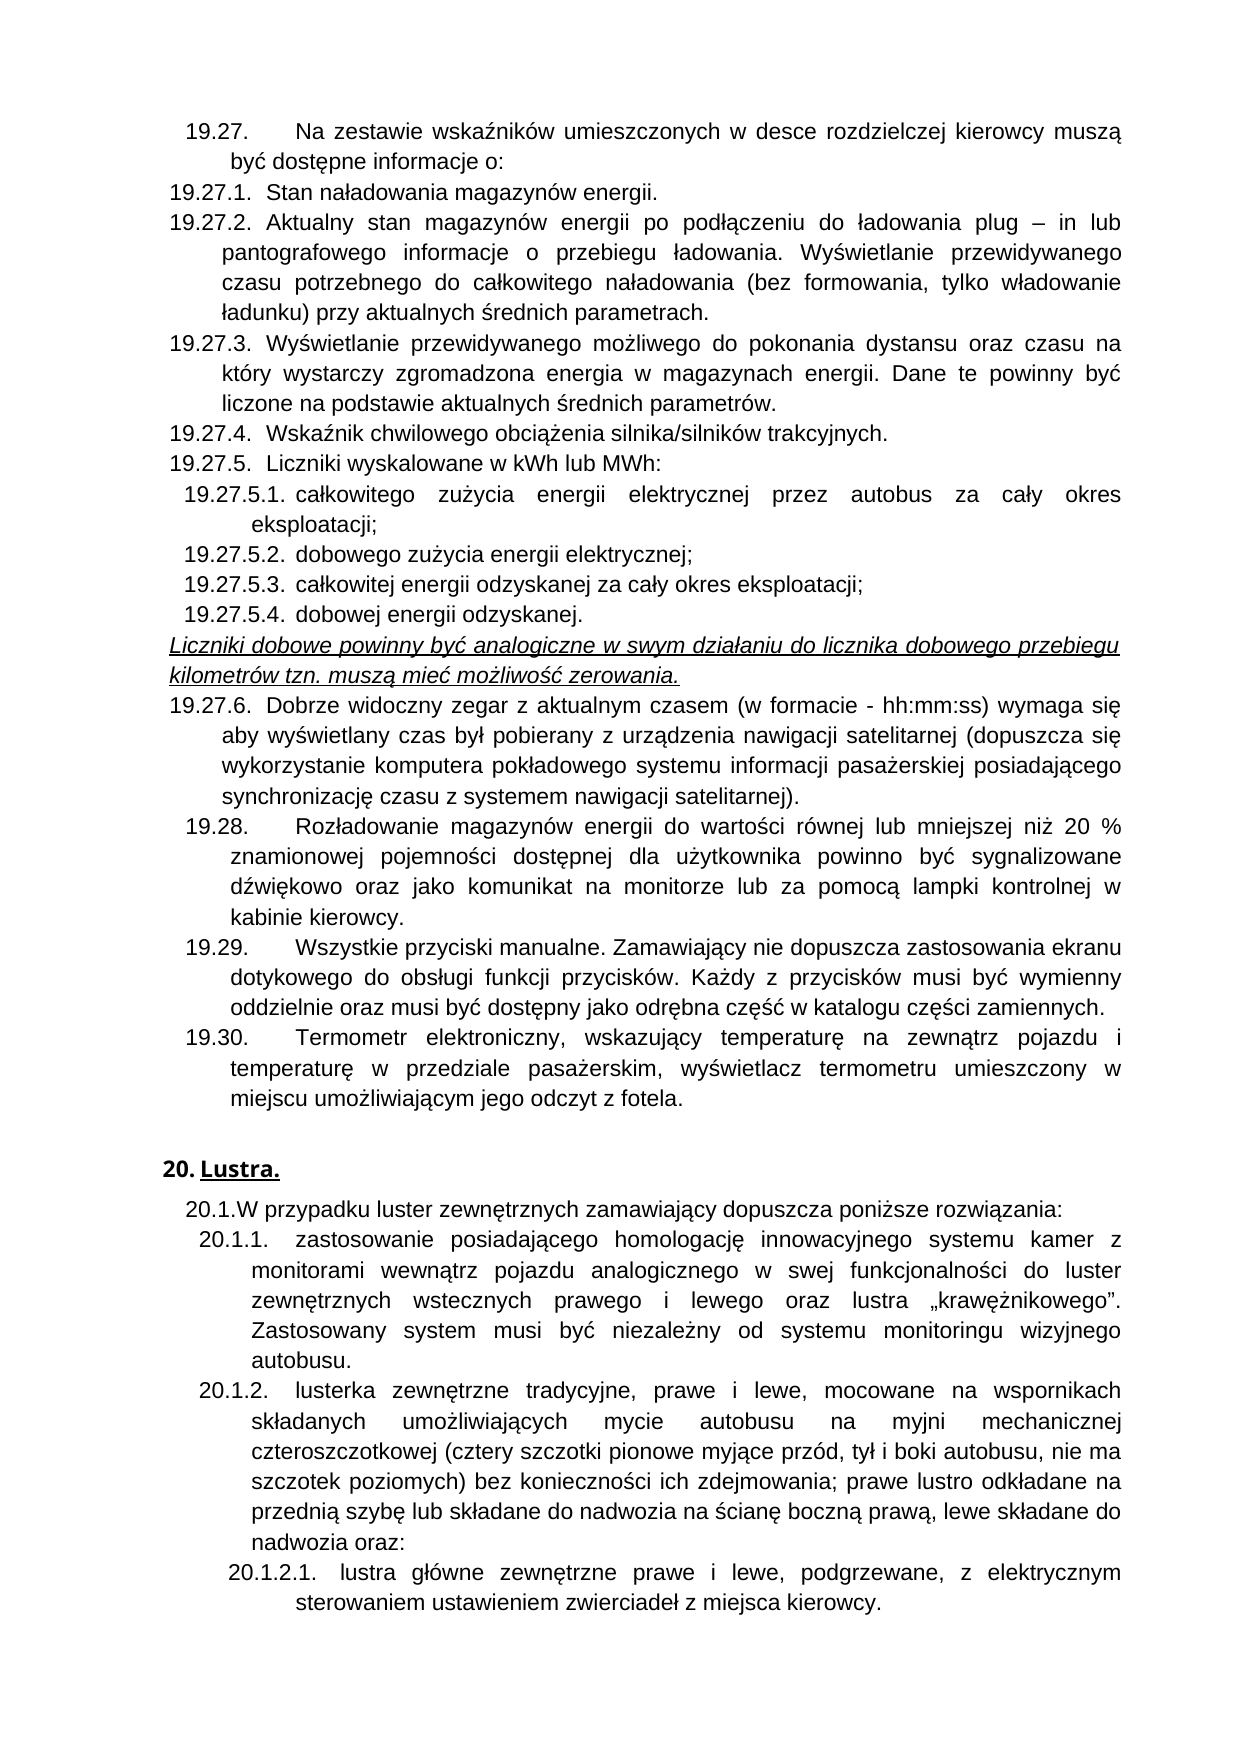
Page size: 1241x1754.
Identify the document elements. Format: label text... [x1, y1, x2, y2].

list lusterka zewnętrzne tradycyjne, prawe i lewe, mocowane na wspornikach składanych umożliwiających mycie autobusu na myjni mechanicznej czteroszczotkowej (cztery szczotki pionowe myjące przód, tył i boki autobusu, nie ma szczotek poziomych) bez konieczności ich zdejmowania; prawe lustro odkładane na przednią szybę lub składane do nadwozia na ścianę boczną prawą, lewe składane do nadwozia oraz: [199, 1377, 1122, 1555]
list całkowitej energii odzyskanej za cały okres eksploatacji; [184, 571, 1122, 598]
list Dobrze widoczny zegar z aktualnym czasem (w formacie - hh:mm:ss) wymaga się aby wyświetlany czas był pobierany z urządzenia nawigacji satelitarnej (dopuszcza się wykorzystanie komputera pokładowego systemu informacji pasażerskiej posiadającego synchronizację czasu z systemem nawigacji satelitarnej). [169, 692, 1122, 809]
list Liczniki wyskalowane w kWh lub MWh: [169, 450, 1122, 477]
list całkowitego zużycia energii elektrycznej przez autobus za cały okres eksploatacji; [184, 481, 1122, 537]
list Lustra. [162, 1152, 1122, 1184]
list Termometr elektroniczny, wskazujący temperaturę na zewnątrz pojazdu i temperaturę w przedziale pasażerskim, wyświetlacz termometru umieszczony w miejscu umożliwiającym jego odczyt z fotela. [185, 1024, 1122, 1111]
list Wskaźnik chwilowego obciążenia silnika/silników trakcyjnych. [169, 420, 1122, 447]
list lustra główne zewnętrzne prawe i lewe, podgrzewane, z elektrycznym sterowaniem ustawieniem zwierciadeł z miejsca kierowcy. [228, 1559, 1122, 1615]
list Na zestawie wskaźników umieszczonych w desce rozdzielczej kierowcy muszą być dostępne informacje o: [185, 118, 1122, 175]
list Wyświetlanie przewidywanego możliwego do pokonania dystansu oraz czasu na który wystarczy zgromadzona energia w magazynach energii. Dane te powinny być liczone na podstawie aktualnych średnich parametrów. [169, 329, 1122, 416]
list dobowego zużycia energii elektrycznej; [184, 541, 1122, 567]
list Rozładowanie magazynów energii do wartości równej lub mniejszej niż 20 % znamionowej pojemności dostępnej dla użytkownika powinno być sygnalizowane dźwiękowo oraz jako komunikat na monitorze lub za pomocą lampki kontrolnej w kabinie kierowcy. [185, 813, 1122, 930]
list dobowej energii odzyskanej. [184, 601, 1122, 628]
list zastosowanie posiadającego homologację innowacyjnego systemu kamer z monitorami wewnątrz pojazdu analogicznego w swej funkcjonalności do luster zewnętrznych wstecznych prawego i lewego oraz lustra „krawężnikowego”. Zastosowany system musi być niezależny od systemu monitoringu wizyjnego autobusu. [199, 1226, 1122, 1374]
list W przypadku luster zewnętrznych zamawiający dopuszcza poniższe rozwiązania: [185, 1196, 1122, 1223]
list Liczniki dobowe powinny być analogiczne w swym działaniu do licznika dobowego przebiegu kilometrów tzn. muszą mieć możliwość zerowania. [169, 632, 1122, 688]
list Wszystkie przyciski manualne. Zamawiający nie dopuszcza zastosowania ekranu dotykowego do obsługi funkcji przycisków. Każdy z przycisków musi być wymienny oddzielnie oraz musi być dostępny jako odrębna część w katalogu części zamiennych. [185, 934, 1122, 1021]
list Aktualny stan magazynów energii po podłączeniu do ładowania plug – in lub pantografowego informacje o przebiegu ładowania. Wyświetlanie przewidywanego czasu potrzebnego do całkowitego naładowania (bez formowania, tylko władowanie ładunku) przy aktualnych średnich parametrach. [169, 209, 1122, 326]
list Stan naładowania magazynów energii. [169, 178, 1122, 205]
